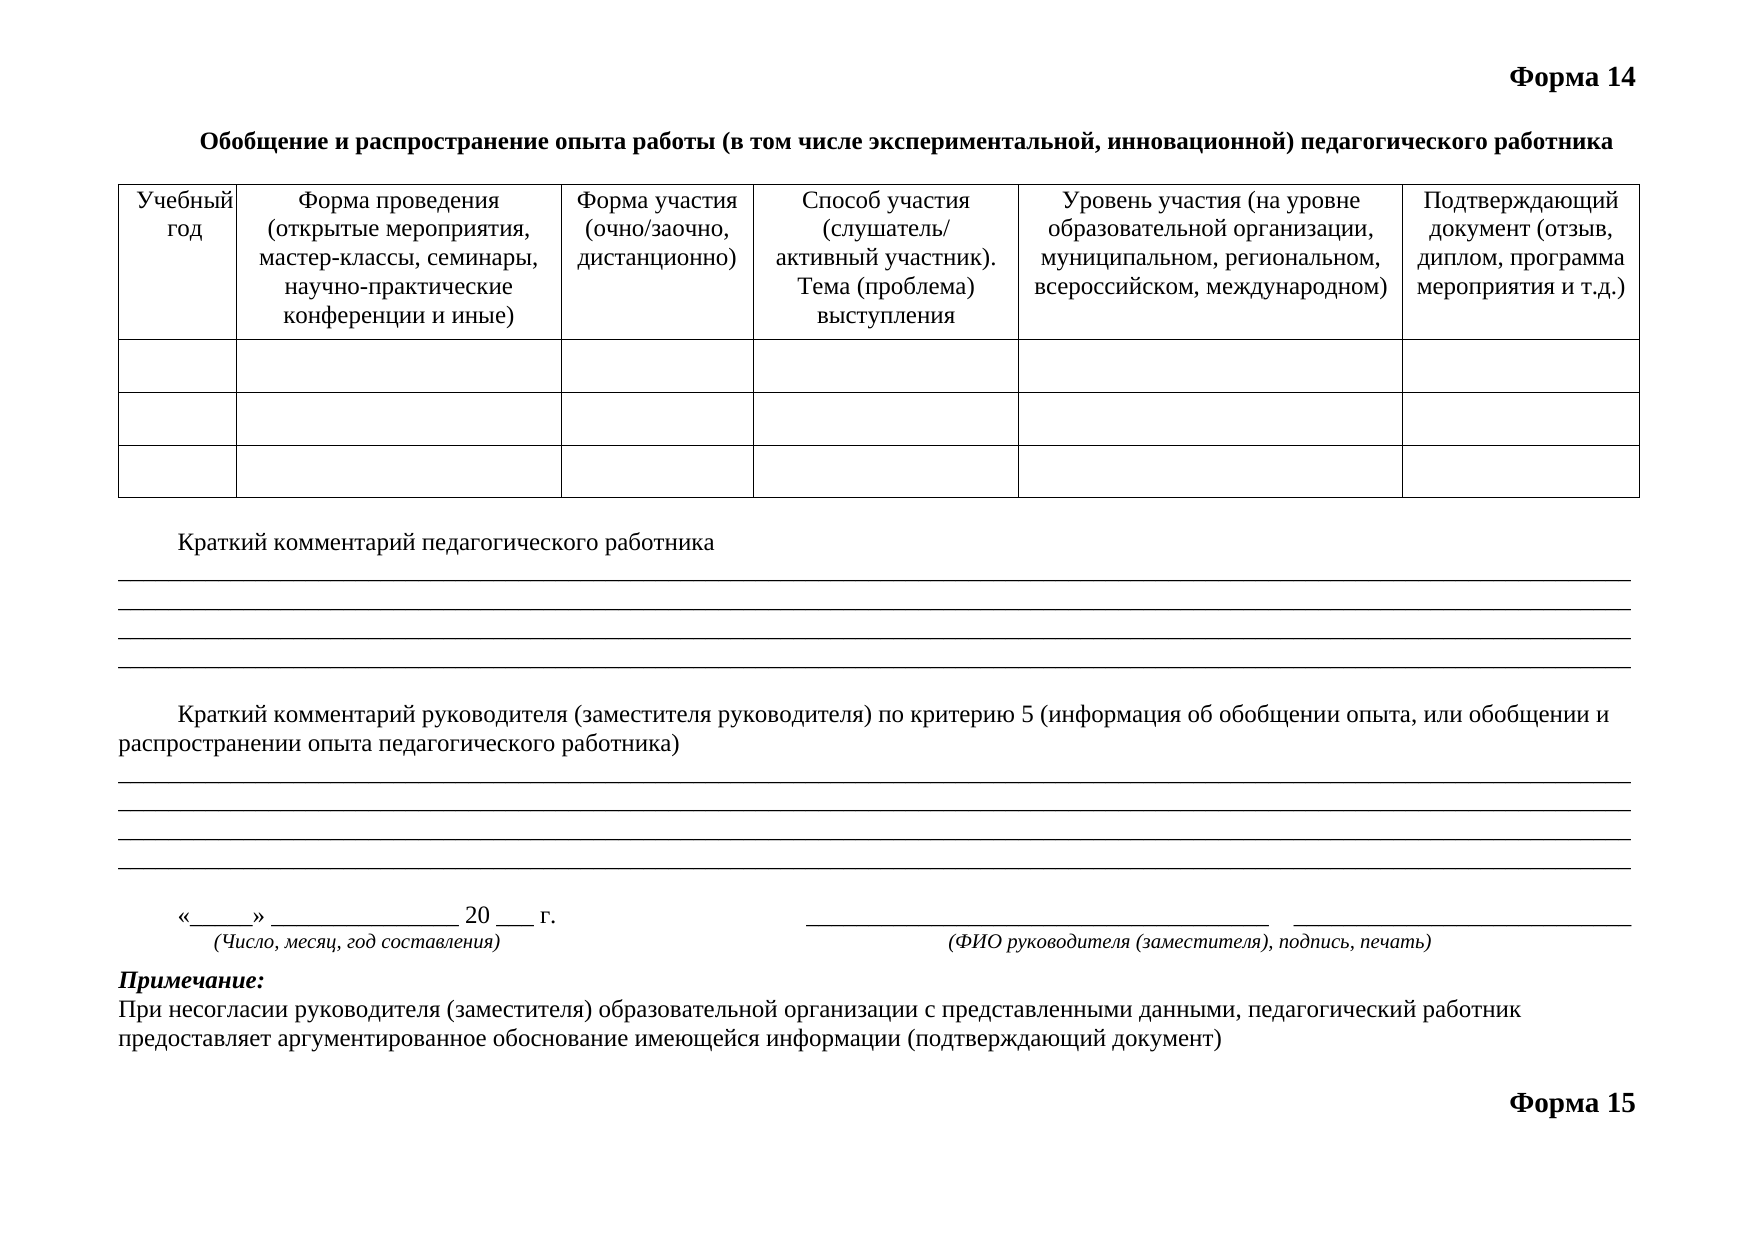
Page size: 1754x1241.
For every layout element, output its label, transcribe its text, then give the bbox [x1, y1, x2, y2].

table_cell [1403, 446, 1639, 497]
text Форма 14 [118, 59, 1636, 93]
table_cell [237, 393, 561, 444]
table_header Форма участия (очно/заочно, дистанционно) [562, 185, 753, 339]
text (Число, месяц, год составления) (ФИО руководителя (заместителя), подпись, печать) [118, 929, 1636, 953]
table_cell [1403, 340, 1639, 392]
table_cell [237, 446, 561, 497]
table_cell [1019, 393, 1402, 444]
table_header Форма проведения (открытые мероприятия, мастер-классы, семинары, научно-практические конференции и иные) [237, 185, 561, 339]
table_header Способ участия (слушатель/ активный участник). Тема (проблема) выступления [754, 185, 1018, 339]
table_cell [1019, 340, 1402, 392]
table_cell [237, 340, 561, 392]
text _________________________________________________________________________________________________________________________ [118, 786, 1636, 814]
text Краткий комментарий педагогического работника _________________________________________________________________________________________________________________________ [118, 527, 1636, 584]
table_cell [754, 446, 1018, 497]
text Краткий комментарий руководителя (заместителя руководителя) по критерию 5 (информация об обобщении опыта, или обобщении и распространении опыта педагогического работника) _________________________________________________________________________________________________________________________ [118, 699, 1636, 786]
text Примечание: [118, 965, 1636, 994]
table_cell [562, 393, 753, 444]
text _________________________________________________________________________________________________________________________ [118, 843, 1636, 872]
table_cell [119, 446, 236, 497]
table_header Учебный год [119, 185, 236, 339]
text Обобщение и распространение опыта работы (в том числе экспериментальной, инновационной) педагогического работника [118, 126, 1636, 155]
table_cell [1019, 446, 1402, 497]
table_header Подтверждающий документ (отзыв, диплом, программа мероприятия и т.д.) [1403, 185, 1639, 339]
text «_____» _______________ 20 ___ г. _____________________________________ ___________________________ [118, 901, 1636, 929]
table_cell [562, 446, 753, 497]
table_cell [119, 393, 236, 444]
table_cell [562, 340, 753, 392]
table_cell [1403, 393, 1639, 444]
text _________________________________________________________________________________________________________________________ [118, 613, 1636, 642]
text _________________________________________________________________________________________________________________________ [118, 642, 1636, 671]
text _________________________________________________________________________________________________________________________ [118, 584, 1636, 613]
text При несогласии руководителя (заместителя) образовательной организации с представленными данными, педагогический работник предоставляет аргументированное обоснование имеющейся информации (подтверждающий документ) [118, 994, 1636, 1052]
table_cell [119, 340, 236, 392]
text Форма 15 [118, 1085, 1636, 1119]
table_header Уровень участия (на уровне образовательной организации, муниципальном, региональном, всероссийском, международном) [1019, 185, 1402, 339]
text _________________________________________________________________________________________________________________________ [118, 814, 1636, 843]
table_cell [754, 393, 1018, 444]
table_cell [754, 340, 1018, 392]
